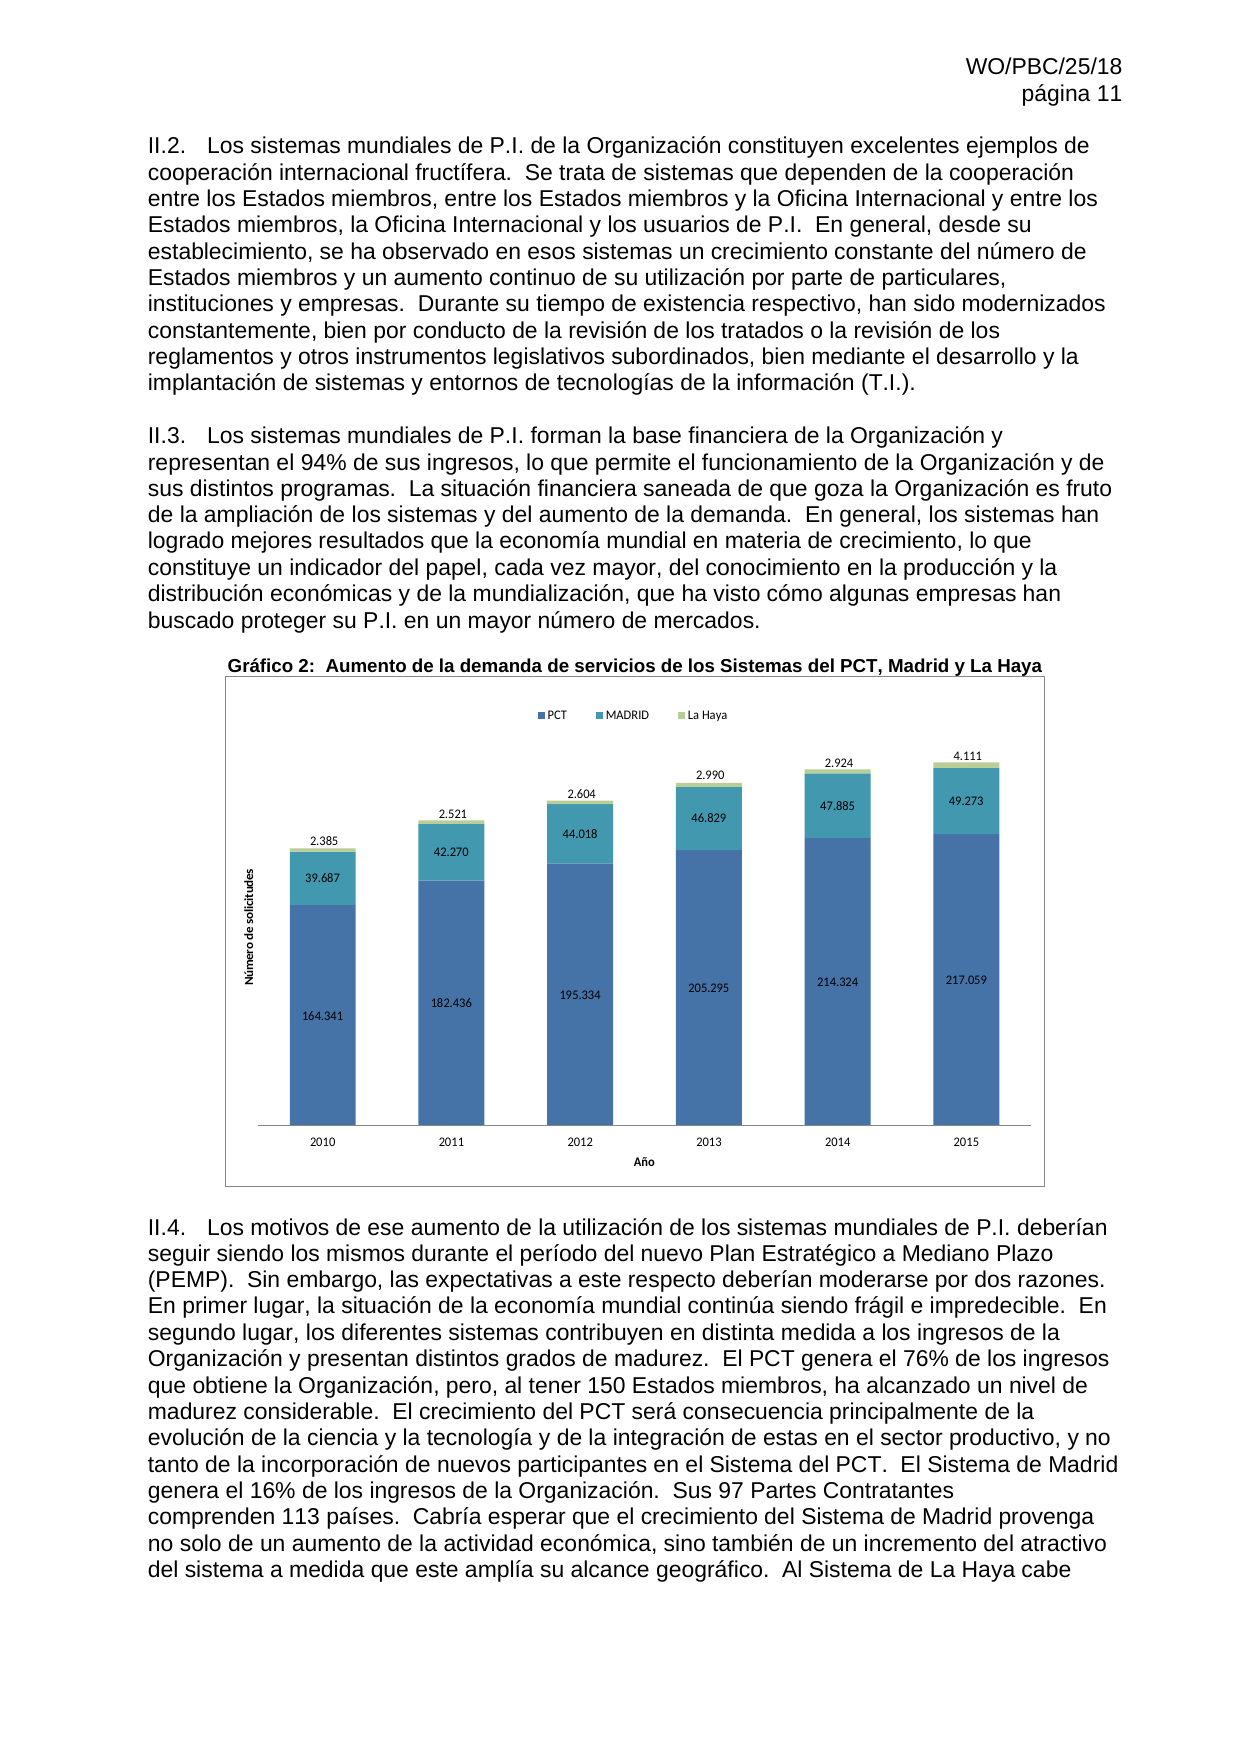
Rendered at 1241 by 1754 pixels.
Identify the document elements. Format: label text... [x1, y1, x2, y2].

list Los sistemas mundiales de P.I. forman la base financiera de la Organización y representan el 94% de sus ingresos, lo que permite el funcionamiento de la Organización y de sus distintos programas. La situación financiera saneada de que goza la Organización es fruto de la ampliación de los sistemas y del aumento de la demanda. En general, los sistemas han logrado mejores resultados que la economía mundial en materia de crecimiento, lo que constituye un indicador del papel, cada vez mayor, del conocimiento en la producción y la distribución económicas y de la mundialización, que ha visto cómo algunas empresas han buscado proteger su P.I. en un mayor número de mercados. [148, 422, 1122, 633]
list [148, 1213, 1122, 1582]
text Gráfico 2: Aumento de la demanda de servicios de los Sistemas del PCT, Madrid y La Haya [148, 654, 1122, 676]
list Los sistemas mundiales de P.I. de la Organización constituyen excelentes ejemplos de cooperación internacional fructífera. Se trata de sistemas que dependen de la cooperación entre los Estados miembros, entre los Estados miembros y la Oficina Internacional y entre los Estados miembros, la Oficina Internacional y los usuarios de P.I. En general, desde su establecimiento, se ha observado en esos sistemas un crecimiento constante del número de Estados miembros y un aumento continuo de su utilización por parte de particulares, instituciones y empresas. Durante su tiempo de existencia respectivo, han sido modernizados constantemente, bien por conducto de la revisión de los tratados o la revisión de los reglamentos y otros instrumentos legislativos subordinados, bien mediante el desarrollo y la implantación de sistemas y entornos de tecnologías de la información (T.I.). [148, 132, 1122, 396]
